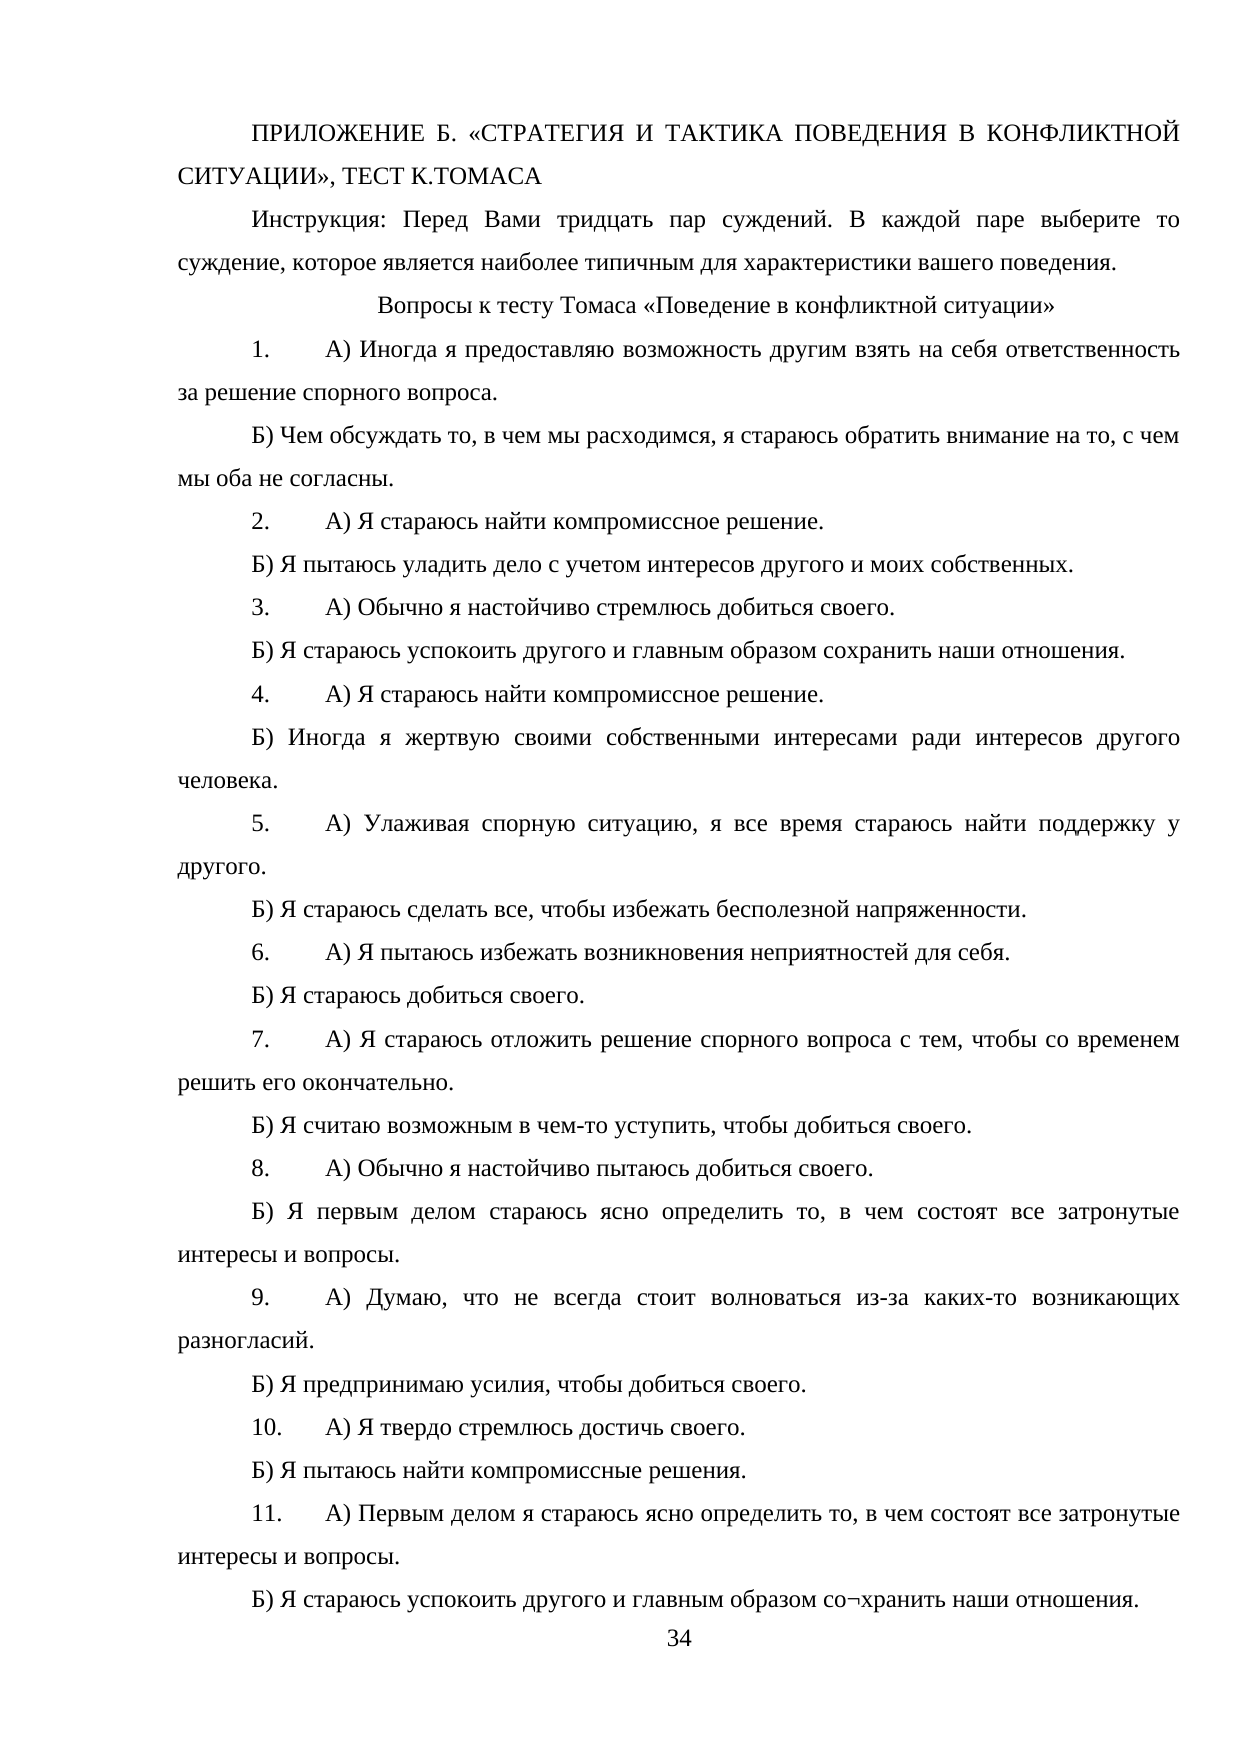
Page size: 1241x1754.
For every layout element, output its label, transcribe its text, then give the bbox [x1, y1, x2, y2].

text Б) Я пытаюсь найти компромиссные решения. [177, 1455, 1181, 1484]
text Б) Я пытаюсь уладить дело с учетом интересов другого и моих собственных. [177, 549, 1181, 578]
text Б) Я стараюсь добиться своего. [177, 981, 1181, 1009]
text Б) Я стараюсь сделать все, чтобы избежать бесполезной напряженности. [177, 894, 1181, 923]
text ПРИЛОЖЕНИЕ Б. «СТРАТЕГИЯ И ТАКТИКА ПОВЕДЕНИЯ В КОНФЛИКТНОЙ СИТУАЦИИ», ТЕСТ К.ТОМАСА [177, 118, 1181, 190]
text Б) Чем обсуждать то, в чем мы расходимся, я стараюсь обратить внимание на то, с чем мы оба не согласны. [177, 420, 1181, 492]
text Б) Я стараюсь успокоить другого и главным образом со¬хранить наши отношения. [177, 1584, 1181, 1613]
text Б) Я предпринимаю усилия, чтобы добиться своего. [177, 1369, 1181, 1397]
text 7. А) Я стараюсь отложить решение спорного вопроса с тем, чтобы со временем решить его окончательно. [177, 1024, 1181, 1096]
text 1. А) Иногда я предоставляю возможность другим взять на себя ответственность за решение спорного вопроса. [177, 334, 1181, 406]
text 5. А) Улаживая спорную ситуацию, я все время стараюсь найти поддержку у другого. [177, 808, 1181, 880]
text Б) Иногда я жертвую своими собственными интересами ради интересов другого человека. [177, 722, 1181, 794]
text Б) Я первым делом стараюсь ясно определить то, в чем состоят все затронутые интересы и вопросы. [177, 1196, 1181, 1268]
text 6. А) Я пытаюсь избежать возникновения неприятностей для себя. [177, 937, 1181, 966]
text Б) Я стараюсь успокоить другого и главным образом сохранить наши отношения. [177, 636, 1181, 664]
text Б) Я считаю возможным в чем-то уступить, чтобы добиться своего. [177, 1110, 1181, 1139]
text 3. А) Обычно я настойчиво стремлюсь добиться своего. [177, 592, 1181, 621]
text 2. А) Я стараюсь найти компромиссное решение. [177, 506, 1181, 535]
text 4. А) Я стараюсь найти компромиссное решение. [177, 679, 1181, 707]
text 9. А) Думаю, что не всегда стоит волноваться из-за каких-то возникающих разногласий. [177, 1282, 1181, 1354]
text Вопросы к тесту Томаса «Поведение в конфликтной ситуации» [177, 291, 1181, 319]
text 10. А) Я твердо стремлюсь достичь своего. [177, 1412, 1181, 1441]
text 11. А) Первым делом я стараюсь ясно определить то, в чем состоят все затронутые интересы и вопросы. [177, 1498, 1181, 1570]
text Инструкция: Перед Вами тридцать пар суждений. В каждой паре выберите то суждение, которое является наиболее типичным для характеристики вашего поведения. [177, 204, 1181, 276]
text 8. А) Обычно я настойчиво пытаюсь добиться своего. [177, 1153, 1181, 1182]
